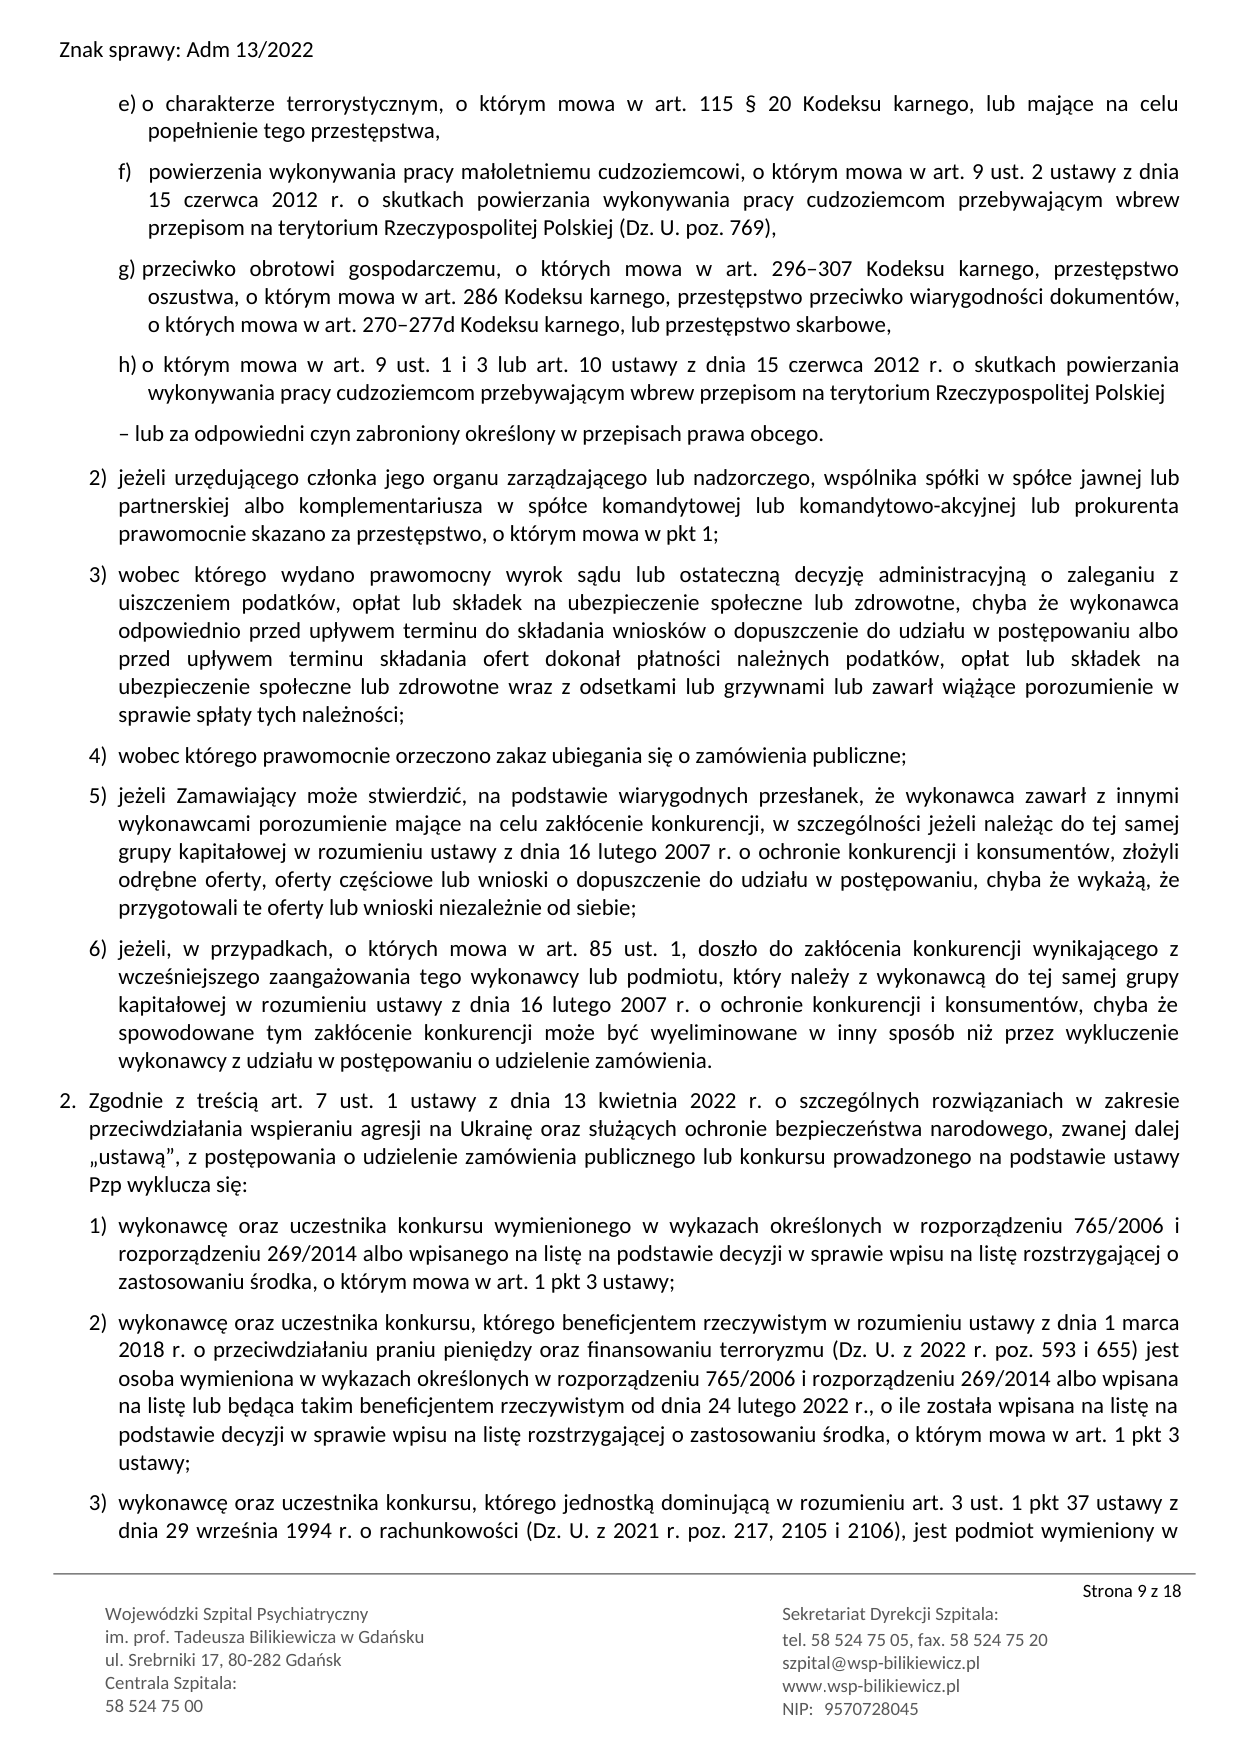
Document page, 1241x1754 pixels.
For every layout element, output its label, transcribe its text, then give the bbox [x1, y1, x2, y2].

list powierzenia wykonywania pracy małoletniemu cudzoziemcowi, o którym mowa w art. 9 ust. 2 ustawy z dnia 15 czerwca 2012 r. o skutkach powierzania wykonywania pracy cudzoziemcom przebywającym wbrew przepisom na terytorium Rzeczypospolitej Polskiej (Dz. U. poz. 769), [118, 157, 1181, 241]
list jeżeli Zamawiający może stwierdzić, na podstawie wiarygodnych przesłanek, że wykonawca zawarł z innymi wykonawcami porozumienie mające na celu zakłócenie konkurencji, w szczególności jeżeli należąc do tej samej grupy kapitałowej w rozumieniu ustawy z dnia 16 lutego 2007 r. o ochronie konkurencji i konsumentów, złożyli odrębne oferty, oferty częściowe lub wnioski o dopuszczenie do udziału w postępowaniu, chyba że wykażą, że przygotowali te oferty lub wnioski niezależnie od siebie; [89, 781, 1181, 921]
text – lub za odpowiedni czyn zabroniony określony w przepisach prawa obcego. [118, 419, 1181, 447]
list wykonawcę oraz uczestnika konkursu wymienionego w wykazach określonych w rozporządzeniu 765/2006 i rozporządzeniu 269/2014 albo wpisanego na listę na podstawie decyzji w sprawie wpisu na listę rozstrzygającej o zastosowaniu środka, o którym mowa w art. 1 pkt 3 ustawy; [89, 1211, 1181, 1295]
list wobec którego prawomocnie orzeczono zakaz ubiegania się o zamówienia publiczne; [89, 741, 1181, 769]
list wykonawcę oraz uczestnika konkursu, którego beneficjentem rzeczywistym w rozumieniu ustawy z dnia 1 marca 2018 r. o przeciwdziałaniu praniu pieniędzy oraz finansowaniu terroryzmu (Dz. U. z 2022 r. poz. 593 i 655) jest osoba wymieniona w wykazach określonych w rozporządzeniu 765/2006 i rozporządzeniu 269/2014 albo wpisana na listę lub będąca takim beneficjentem rzeczywistym od dnia 24 lutego 2022 r., o ile została wpisana na listę na podstawie decyzji w sprawie wpisu na listę rozstrzygającej o zastosowaniu środka, o którym mowa w art. 1 pkt 3 ustawy; [89, 1308, 1181, 1476]
list Zgodnie z treścią art. 7 ust. 1 ustawy z dnia 13 kwietnia 2022 r. o szczególnych rozwiązaniach w zakresie przeciwdziałania wspieraniu agresji na Ukrainę oraz służących ochronie bezpieczeństwa narodowego, zwanej dalej „ustawą”, z postępowania o udzielenie zamówienia publicznego lub konkursu prowadzonego na podstawie ustawy Pzp wyklucza się: [59, 1086, 1181, 1198]
list o charakterze terrorystycznym, o którym mowa w art. 115 § 20 Kodeksu karnego, lub mające na celu popełnienie tego przestępstwa, [118, 89, 1181, 145]
list jeżeli, w przypadkach, o których mowa w art. 85 ust. 1, doszło do zakłócenia konkurencji wynikającego z wcześniejszego zaangażowania tego wykonawcy lub podmiotu, który należy z wykonawcą do tej samej grupy kapitałowej w rozumieniu ustawy z dnia 16 lutego 2007 r. o ochronie konkurencji i konsumentów, chyba że spowodowane tym zakłócenie konkurencji może być wyeliminowane w inny sposób niż przez wykluczenie wykonawcy z udziału w postępowaniu o udzielenie zamówienia. [89, 934, 1181, 1074]
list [89, 1488, 1181, 1544]
list o którym mowa w art. 9 ust. 1 i 3 lub art. 10 ustawy z dnia 15 czerwca 2012 r. o skutkach powierzania wykonywania pracy cudzoziemcom przebywającym wbrew przepisom na terytorium Rzeczypospolitej Polskiej [118, 350, 1181, 406]
list jeżeli urzędującego członka jego organu zarządzającego lub nadzorczego, wspólnika spółki w spółce jawnej lub partnerskiej albo komplementariusza w spółce komandytowej lub komandytowo-akcyjnej lub prokurenta prawomocnie skazano za przestępstwo, o którym mowa w pkt 1; [89, 463, 1181, 548]
list przeciwko obrotowi gospodarczemu, o których mowa w art. 296–307 Kodeksu karnego, przestępstwo oszustwa, o którym mowa w art. 286 Kodeksu karnego, przestępstwo przeciwko wiarygodności dokumentów, o których mowa w art. 270–277d Kodeksu karnego, lub przestępstwo skarbowe, [118, 254, 1181, 338]
list wobec którego wydano prawomocny wyrok sądu lub ostateczną decyzję administracyjną o zaleganiu z uiszczeniem podatków, opłat lub składek na ubezpieczenie społeczne lub zdrowotne, chyba że wykonawca odpowiednio przed upływem terminu do składania wniosków o dopuszczenie do udziału w postępowaniu albo przed upływem terminu składania ofert dokonał płatności należnych podatków, opłat lub składek na ubezpieczenie społeczne lub zdrowotne wraz z odsetkami lub grzywnami lub zawarł wiążące porozumienie w sprawie spłaty tych należności; [89, 560, 1181, 728]
